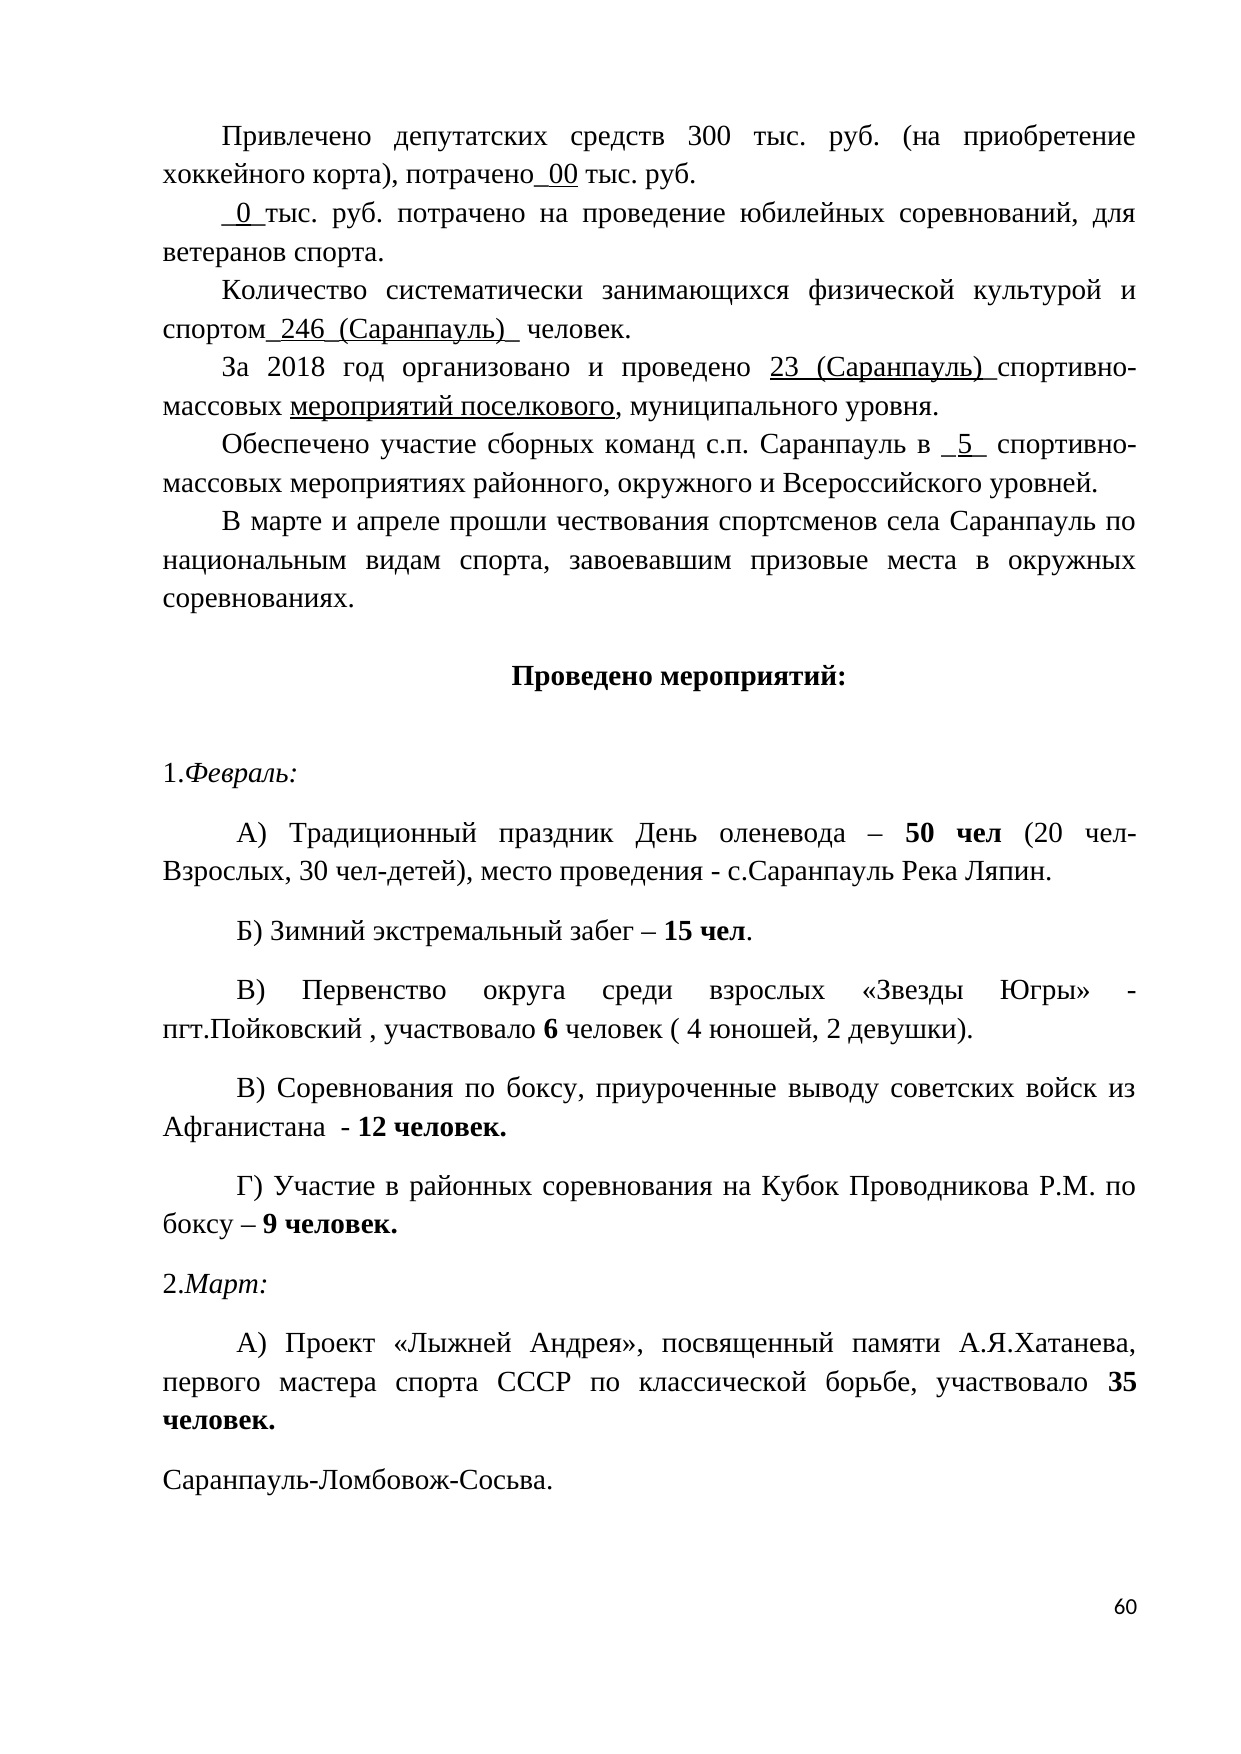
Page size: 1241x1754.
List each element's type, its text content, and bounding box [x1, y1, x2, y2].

text Количество систематически занимающихся физической культурой и спортом_246_(Саранпауль)_ человек. [162, 272, 1137, 344]
text В) Первенство округа среди взрослых «Звезды Югры» - пгт.Пойковский , участвовало 6 человек ( 4 юношей, 2 девушки). [162, 972, 1137, 1044]
text А) Проект «Лыжней Андрея», посвященный памяти А.Я.Хатанева, первого мастера спорта СССР по классической борьбе, участвовало 35 человек. [162, 1325, 1137, 1436]
text Проведено мероприятий: [162, 658, 1137, 691]
text Саранпауль-Ломбовож-Сосьва. [162, 1462, 1137, 1495]
text Обеспечено участие сборных команд с.п. Саранпауль в _5_ спортивно-массовых мероприятиях районного, окружного и Всероссийского уровней. [162, 426, 1137, 498]
text В) Соревнования по боксу, приуроченные выводу советских войск из Афганистана - 12 человек. [162, 1070, 1137, 1142]
text За 2018 год организовано и проведено 23 (Саранпауль)_спортивно-массовых мероприятий поселкового, муниципального уровня. [162, 349, 1137, 421]
text Г) Участие в районных соревнования на Кубок Проводникова Р.М. по боксу – 9 человек. [162, 1168, 1137, 1240]
text Привлечено депутатских средств 300 тыс. руб. (на приобретение хоккейного корта), потрачено_00 тыс. руб. [162, 118, 1137, 190]
text _0_тыс. руб. потрачено на проведение юбилейных соревнований, для ветеранов спорта. [162, 195, 1137, 267]
text В марте и апреле прошли чествования спортсменов села Саранпауль по национальным видам спорта, завоевавшим призовые места в окружных соревнованиях. [162, 503, 1137, 614]
text 1.Февраль: [162, 756, 1137, 789]
text Б) Зимний экстремальный забег – 15 чел. [162, 913, 1137, 946]
text 2.Март: [162, 1266, 1137, 1299]
text А) Традиционный праздник День оленевода – 50 чел (20 чел- Взрослых, 30 чел-детей), место проведения - с.Саранпауль Река Ляпин. [162, 815, 1137, 887]
